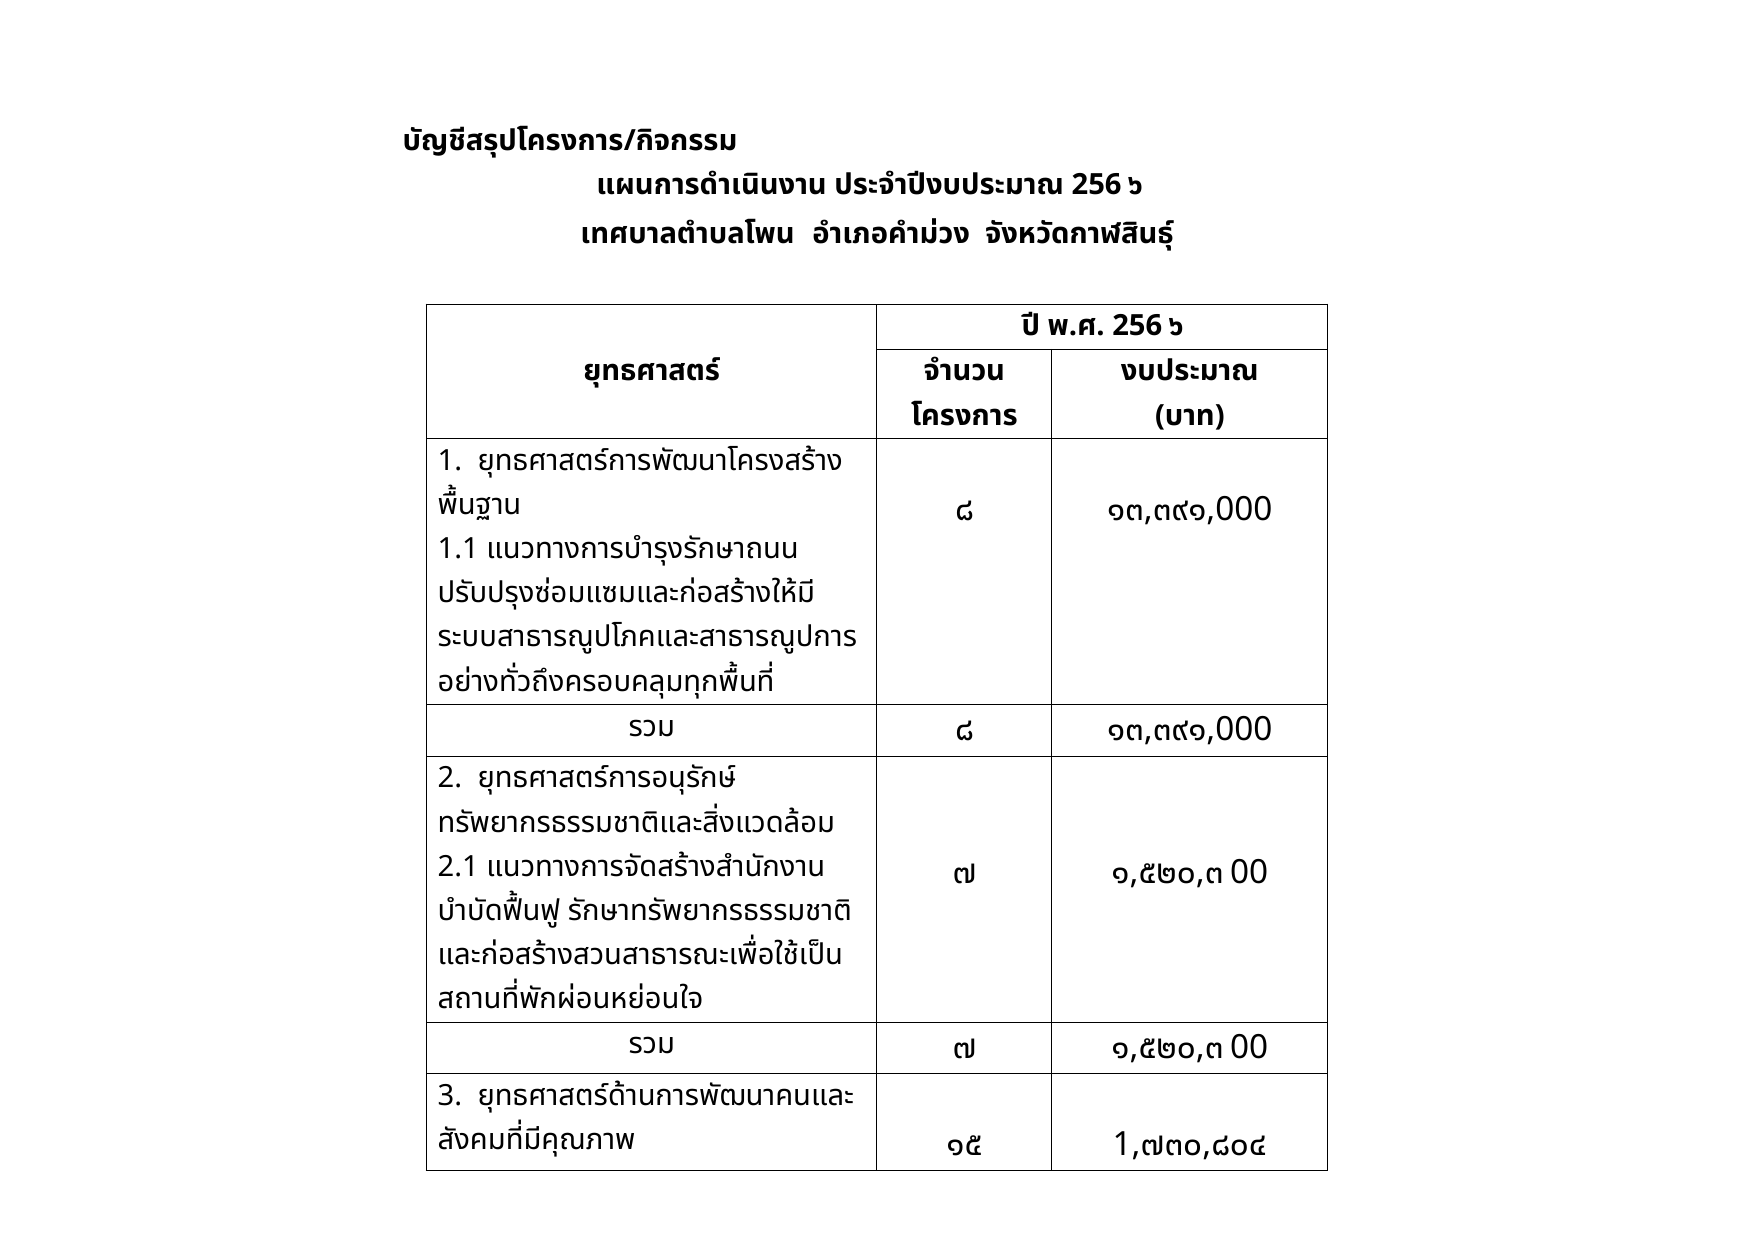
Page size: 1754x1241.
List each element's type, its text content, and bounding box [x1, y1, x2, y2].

table_cell รวม [427, 1023, 876, 1073]
table_cell ๘ [877, 705, 1051, 756]
table_cell งบประมาณ (บาท) [1052, 350, 1327, 438]
table_header ยุทธศาสตร์ [427, 305, 876, 438]
table_cell ๗ [877, 1023, 1051, 1073]
table_cell ๑๕ 1๒ ๘ ๖ ๗ [877, 1074, 1051, 1170]
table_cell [1052, 1074, 1327, 1170]
table_cell ๑๓,๓๙๑,000 [1052, 705, 1327, 756]
table_cell ๘ [877, 439, 1051, 704]
table_cell 2. ยุทธศาสตร์การอนุรักษ์ทรัพยากรธรรมชาติและสิ่งแวดล้อม 2.1 แนวทางการจัดสร้างสำนักงานบำบัดฟื้นฟู รักษาทรัพยากรธรรมชาติและก่อสร้างสวนสาธารณะเพื่อใช้เป็นสถานที่พักผ่อนหย่อนใจ [427, 757, 876, 1022]
table_cell ๑๓,๓๙๑,000 [1052, 439, 1327, 704]
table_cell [427, 1074, 876, 1170]
table_header ปี พ.ศ. 256๖ [877, 305, 1327, 349]
table_cell ๗ [877, 757, 1051, 1022]
text บัญชีสรุปโครงการ/กิจกรรม แผนการดำเนินงาน ประจำปีงบประมาณ 256๖ เทศบาลตำบลโพน อำเภอคำม่วง จังหวัดกาฬสินธุ์ [150, 119, 1604, 258]
table_cell ๑,๕๒๐,๓00 [1052, 1023, 1327, 1073]
table_cell รวม [427, 705, 876, 756]
table_cell 1. ยุทธศาสตร์การพัฒนาโครงสร้างพื้นฐาน 1.1 แนวทางการบำรุงรักษาถนน ปรับปรุงซ่อมแซมและก่อสร้างให้มีระบบสาธารณูปโภคและสาธารณูปการอย่างทั่วถึงครอบคลุมทุกพื้นที่ [427, 439, 876, 704]
table_cell จำนวนโครงการ [877, 350, 1051, 438]
table_cell ๑,๕๒๐,๓00 [1052, 757, 1327, 1022]
